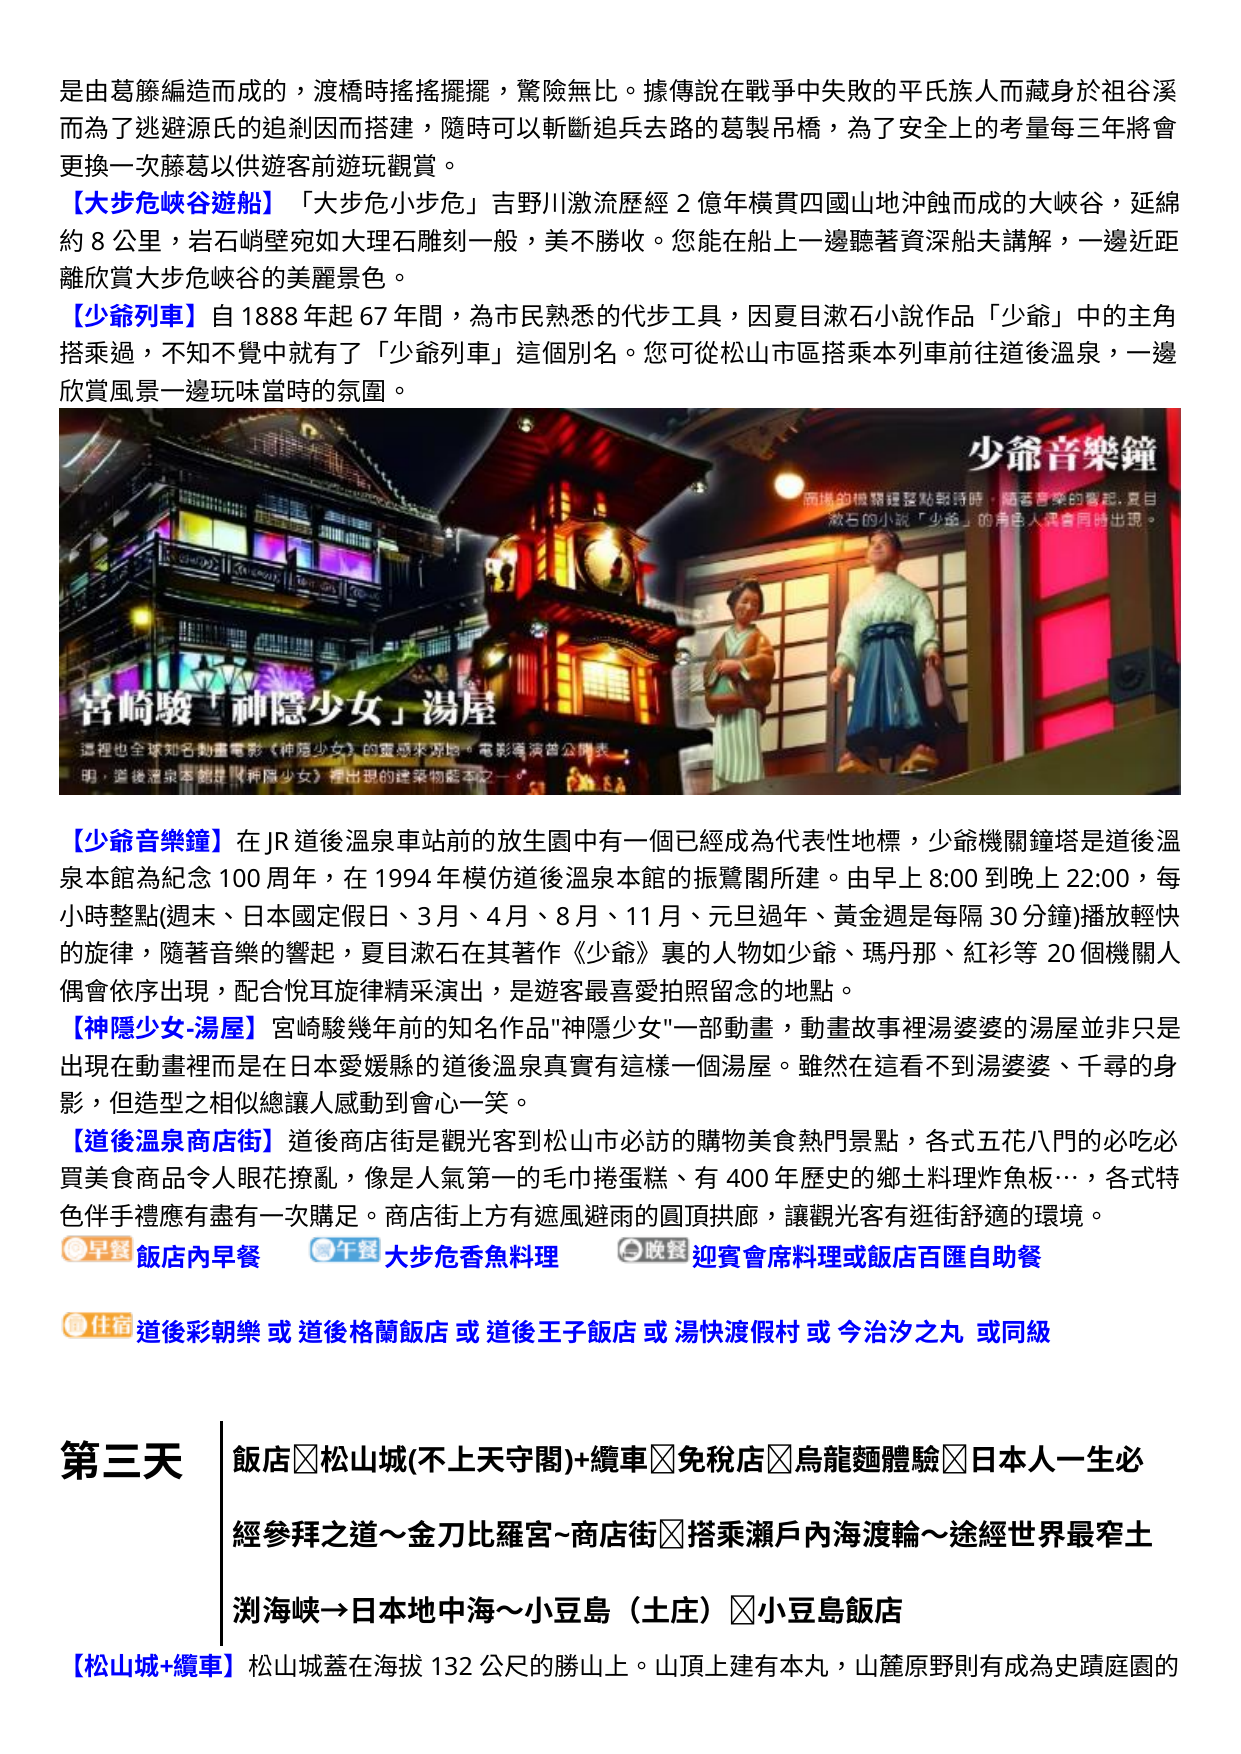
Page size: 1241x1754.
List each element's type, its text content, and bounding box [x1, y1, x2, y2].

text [59, 71, 1181, 183]
text 【少爺音樂鐘】在JR道後溫泉車站前的放生園中有一個已經成為代表性地標，少爺機關鐘塔是道後溫泉本館為紀念100周年，在1994年模仿道後溫泉本館的振鷺閣所建。由早上8:00到晚上22:00，每小時整點(週末、日本國定假日、3月、4月、8月、11月、元旦過年、黃金週是每隔30分鐘)播放輕快的旋律，隨著音樂的響起，夏目漱石在其著作《少爺》裏的人物如少爺、瑪丹那、紅衫等20個機關人偶會依序出現，配合悅耳旋律精采演出，是遊客最喜愛拍照留念的地點。 [59, 795, 1181, 936]
text 【神隱少女-湯屋】宮崎駿幾年前的知名作品"神隱少女"一部動畫，動畫故事裡湯婆婆的湯屋並非只是出現在動畫裡而是在日本愛媛縣的道後溫泉真實有這樣一個湯屋。雖然在這看不到湯婆婆、千尋的身影，但造型之相似總讓人感動到會心一笑。 [59, 1008, 1181, 1121]
text 飯店內早餐 大步危香魚料理 迎賓會席料理或飯店百匯自助餐 [59, 1233, 1181, 1308]
picture [615, 1233, 693, 1267]
text 道後彩朝樂 或 道後格蘭飯店 或 道後王子飯店 或 湯快渡假村 或 今治汐之丸 或同級 [59, 1308, 1181, 1383]
text 【少爺列車】自1888年起67年間，為市民熟悉的代步工具，因夏目漱石小說作品「少爺」中的主角搭乘過，不知不覺中就有了「少爺列車」這個別名。您可從松山市區搭乘本列車前往道後溫泉，一邊欣賞風景一邊玩味當時的氛圍。 [59, 296, 1181, 408]
text 【道後溫泉商店街】道後商店街是觀光客到松山市必訪的購物美食熱門景點，各式五花八門的必吃必買美食商品令人眼花撩亂，像是人氣第一的毛巾捲蛋糕、有400年歷史的鄉土料理炸魚板…，各式特色伴手禮應有盡有一次購足。商店街上方有遮風避雨的圓頂拱廊，讓觀光客有逛街舒適的環境。 [59, 1121, 1181, 1161]
text 【大步危峽谷遊船】「大步危小步危」吉野川激流歷經 2 億年橫貫四國山地沖蝕而成的大峽谷，延綿約 8 公里，岩石峭壁宛如大理石雕刻一般，美不勝收。您能在船上一邊聽著資深船夫講解，一邊近距離欣賞大步危峽谷的美麗景色。 [59, 183, 1181, 296]
text 【少爺音樂鐘】在JR道後溫泉車站前的放生園中有一個已經成為代表性地標，少爺機關鐘塔是道後溫泉本館為紀念100周年，在1994年模仿道後溫泉本館的振鷺閣所建。由早上8:00到晚上22:00，每小時整點(週末、日本國定假日、3月、4月、8月、11月、元旦過年、黃金週是每隔30分鐘)播放輕快的旋律，隨著音樂的響起，夏目漱石在其著作《少爺》裏的人物如少爺、瑪丹那、紅衫等20個機關人偶會依序出現，配合悅耳旋律精采演出，是遊客最喜愛拍照留念的地點。 [59, 970, 1181, 1008]
table_header 飯店松山城(不上天守閣)+纜車免稅店烏龍麵體驗日本人一生必經參拜之道～金刀比羅宮~商店街搭乘瀨戶內海渡輪～途經世界最窄土渕海峡→日本地中海～小豆島（土庄）小豆島飯店 [223, 1421, 1176, 1646]
picture [59, 1308, 136, 1342]
picture [306, 1233, 384, 1267]
table_header 第三天 [48, 1421, 220, 1646]
picture [59, 1233, 137, 1267]
picture [59, 408, 1181, 795]
text 【道後溫泉商店街】道後商店街是觀光客到松山市必訪的購物美食熱門景點，各式五花八門的必吃必買美食商品令人眼花撩亂，像是人氣第一的毛巾捲蛋糕、有400年歷史的鄉土料理炸魚板…，各式特色伴手禮應有盡有一次購足。商店街上方有遮風避雨的圓頂拱廊，讓觀光客有逛街舒適的環境。 [59, 1195, 1181, 1233]
